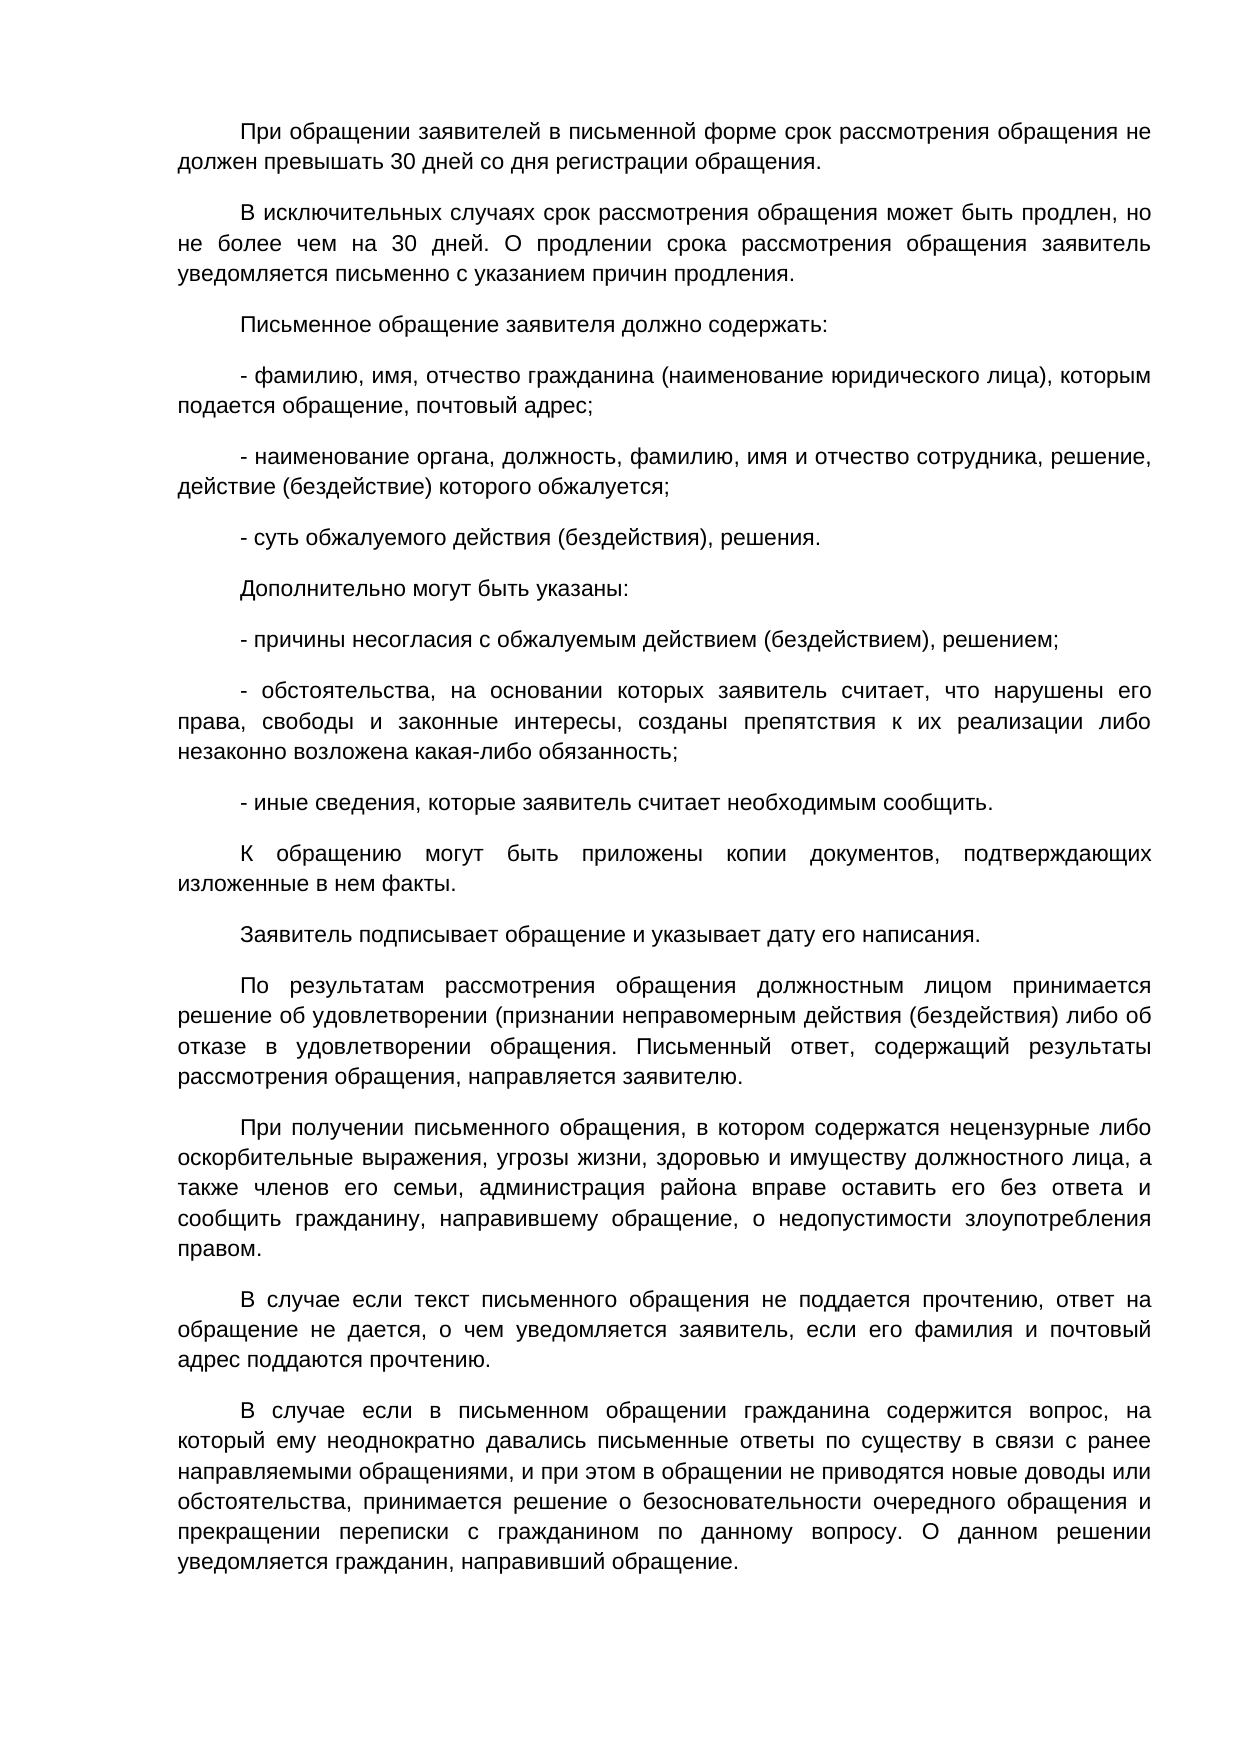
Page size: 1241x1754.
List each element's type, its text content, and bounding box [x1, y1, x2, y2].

text В исключительных случаях срок рассмотрения обращения может быть продлен, но не более чем на 30 дней. О продлении срока рассмотрения обращения заявитель уведомляется письменно с указанием причин продления. [177, 199, 1152, 286]
text По результатам рассмотрения обращения должностным лицом принимается решение об удовлетворении (признании неправомерным действия (бездействия) либо об отказе в удовлетворении обращения. Письменный ответ, содержащий результаты рассмотрения обращения, направляется заявителю. [177, 972, 1152, 1089]
text - наименование органа, должность, фамилию, имя и отчество сотрудника, решение, действие (бездействие) которого обжалуется; [177, 443, 1152, 500]
text Письменное обращение заявителя должно содержать: [177, 311, 1152, 337]
text - обстоятельства, на основании которых заявитель считает, что нарушены его права, свободы и законные интересы, созданы препятствия к их реализации либо незаконно возложена какая-либо обязанность; [177, 677, 1152, 764]
text При обращении заявителей в письменной форме срок рассмотрения обращения не должен превышать 30 дней со дня регистрации обращения. [177, 118, 1152, 175]
text К обращению могут быть приложены копии документов, подтверждающих изложенные в нем факты. [177, 840, 1152, 897]
text - иные сведения, которые заявитель считает необходимым сообщить. [177, 789, 1152, 815]
text При получении письменного обращения, в котором содержатся нецензурные либо оскорбительные выражения, угрозы жизни, здоровью и имуществу должностного лица, а также членов его семьи, администрация района вправе оставить его без ответа и сообщить гражданину, направившему обращение, о недопустимости злоупотребления правом. [177, 1114, 1152, 1261]
text - фамилию, имя, отчество гражданина (наименование юридического лица), которым подается обращение, почтовый адрес; [177, 362, 1152, 418]
text - суть обжалуемого действия (бездействия), решения. [177, 524, 1152, 551]
text В случае если в письменном обращении гражданина содержится вопрос, на который ему неоднократно давались письменные ответы по существу в связи с ранее направляемыми обращениями, и при этом в обращении не приводятся новые доводы или обстоятельства, принимается решение о безосновательности очередного обращения и прекращении переписки с гражданином по данному вопросу. О данном решении уведомляется гражданин, направивший обращение. [177, 1397, 1152, 1575]
text - причины несогласия с обжалуемым действием (бездействием), решением; [177, 626, 1152, 653]
text Заявитель подписывает обращение и указывает дату его написания. [177, 921, 1152, 948]
text В случае если текст письменного обращения не поддается прочтению, ответ на обращение не дается, о чем уведомляется заявитель, если его фамилия и почтовый адрес поддаются прочтению. [177, 1286, 1152, 1373]
text Дополнительно могут быть указаны: [177, 575, 1152, 602]
